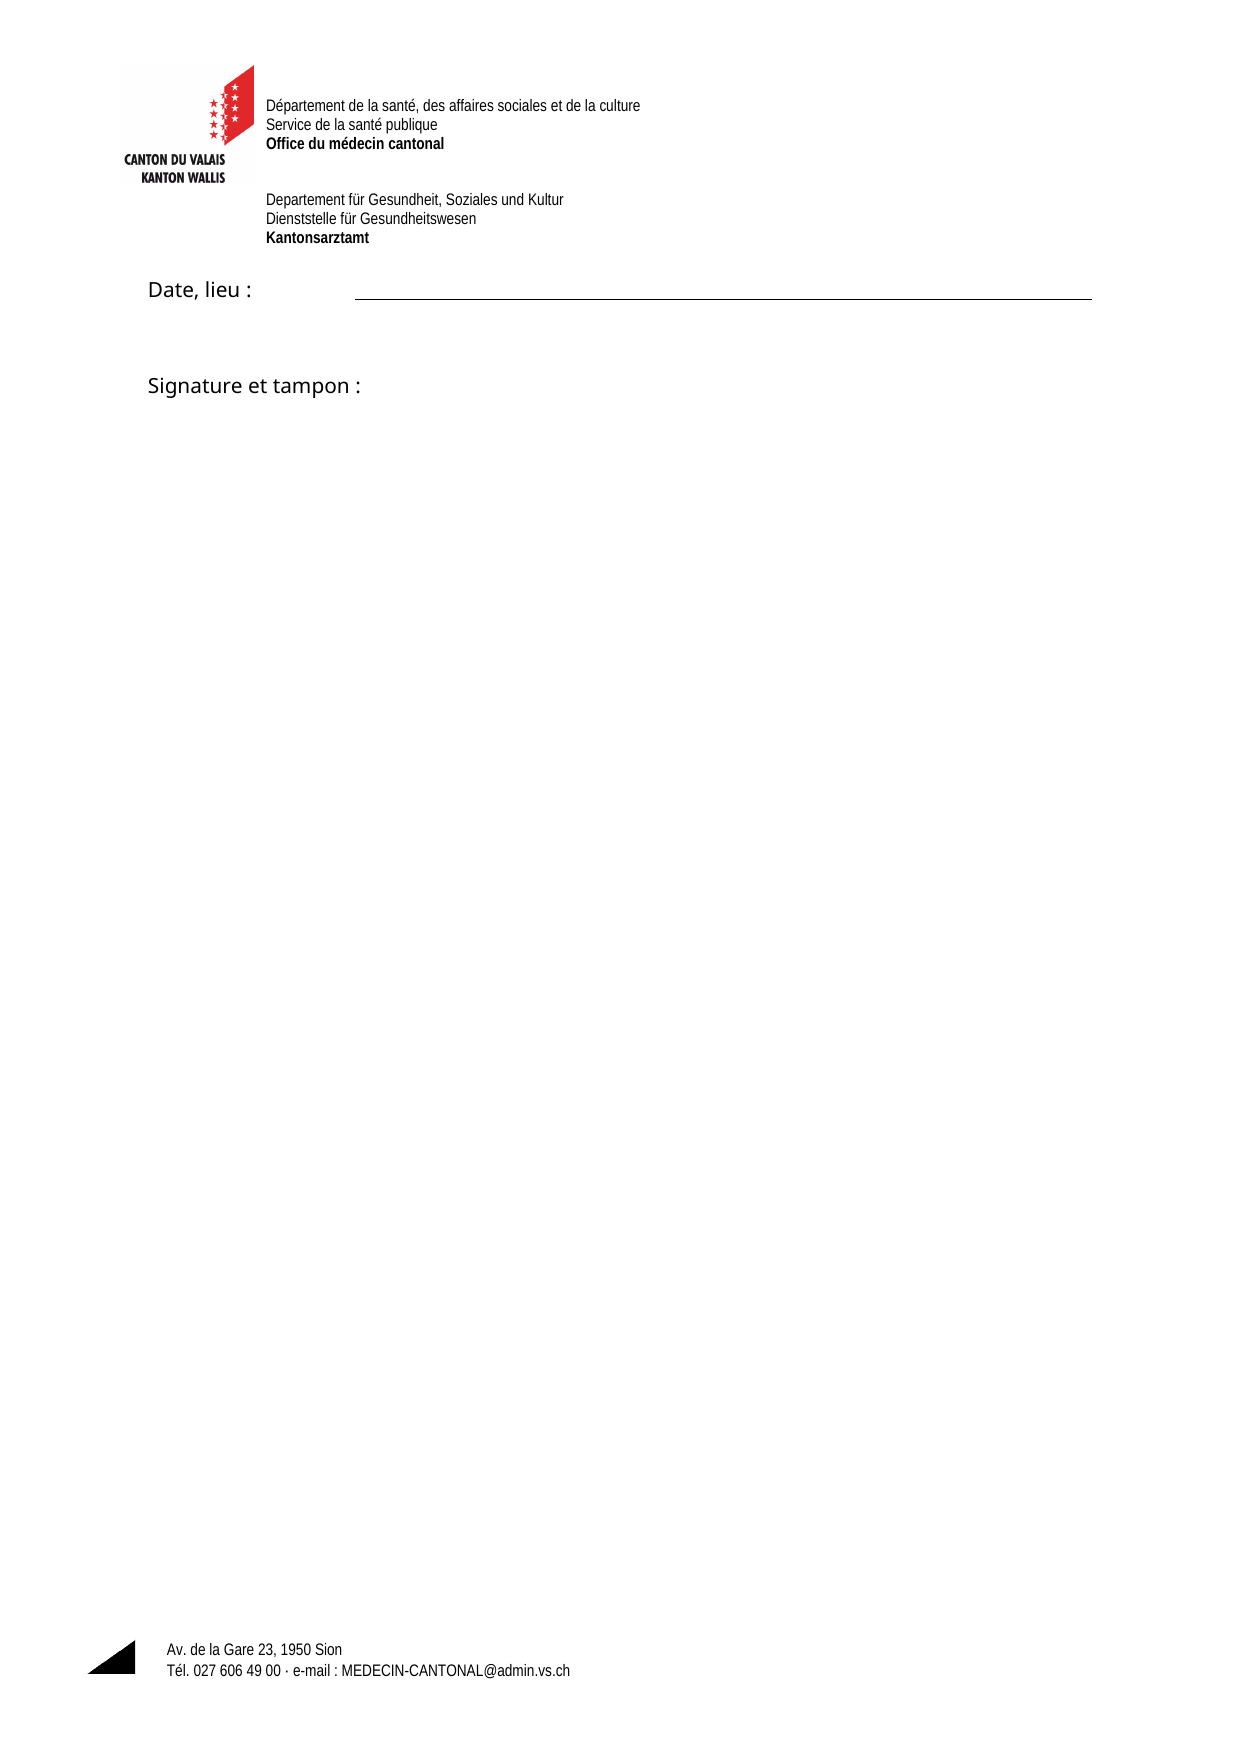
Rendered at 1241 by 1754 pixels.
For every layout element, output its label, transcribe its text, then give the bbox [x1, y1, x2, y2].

text Date, lieu : [148, 275, 1092, 303]
text Signature et tampon : [148, 371, 1092, 400]
picture [118, 65, 254, 183]
